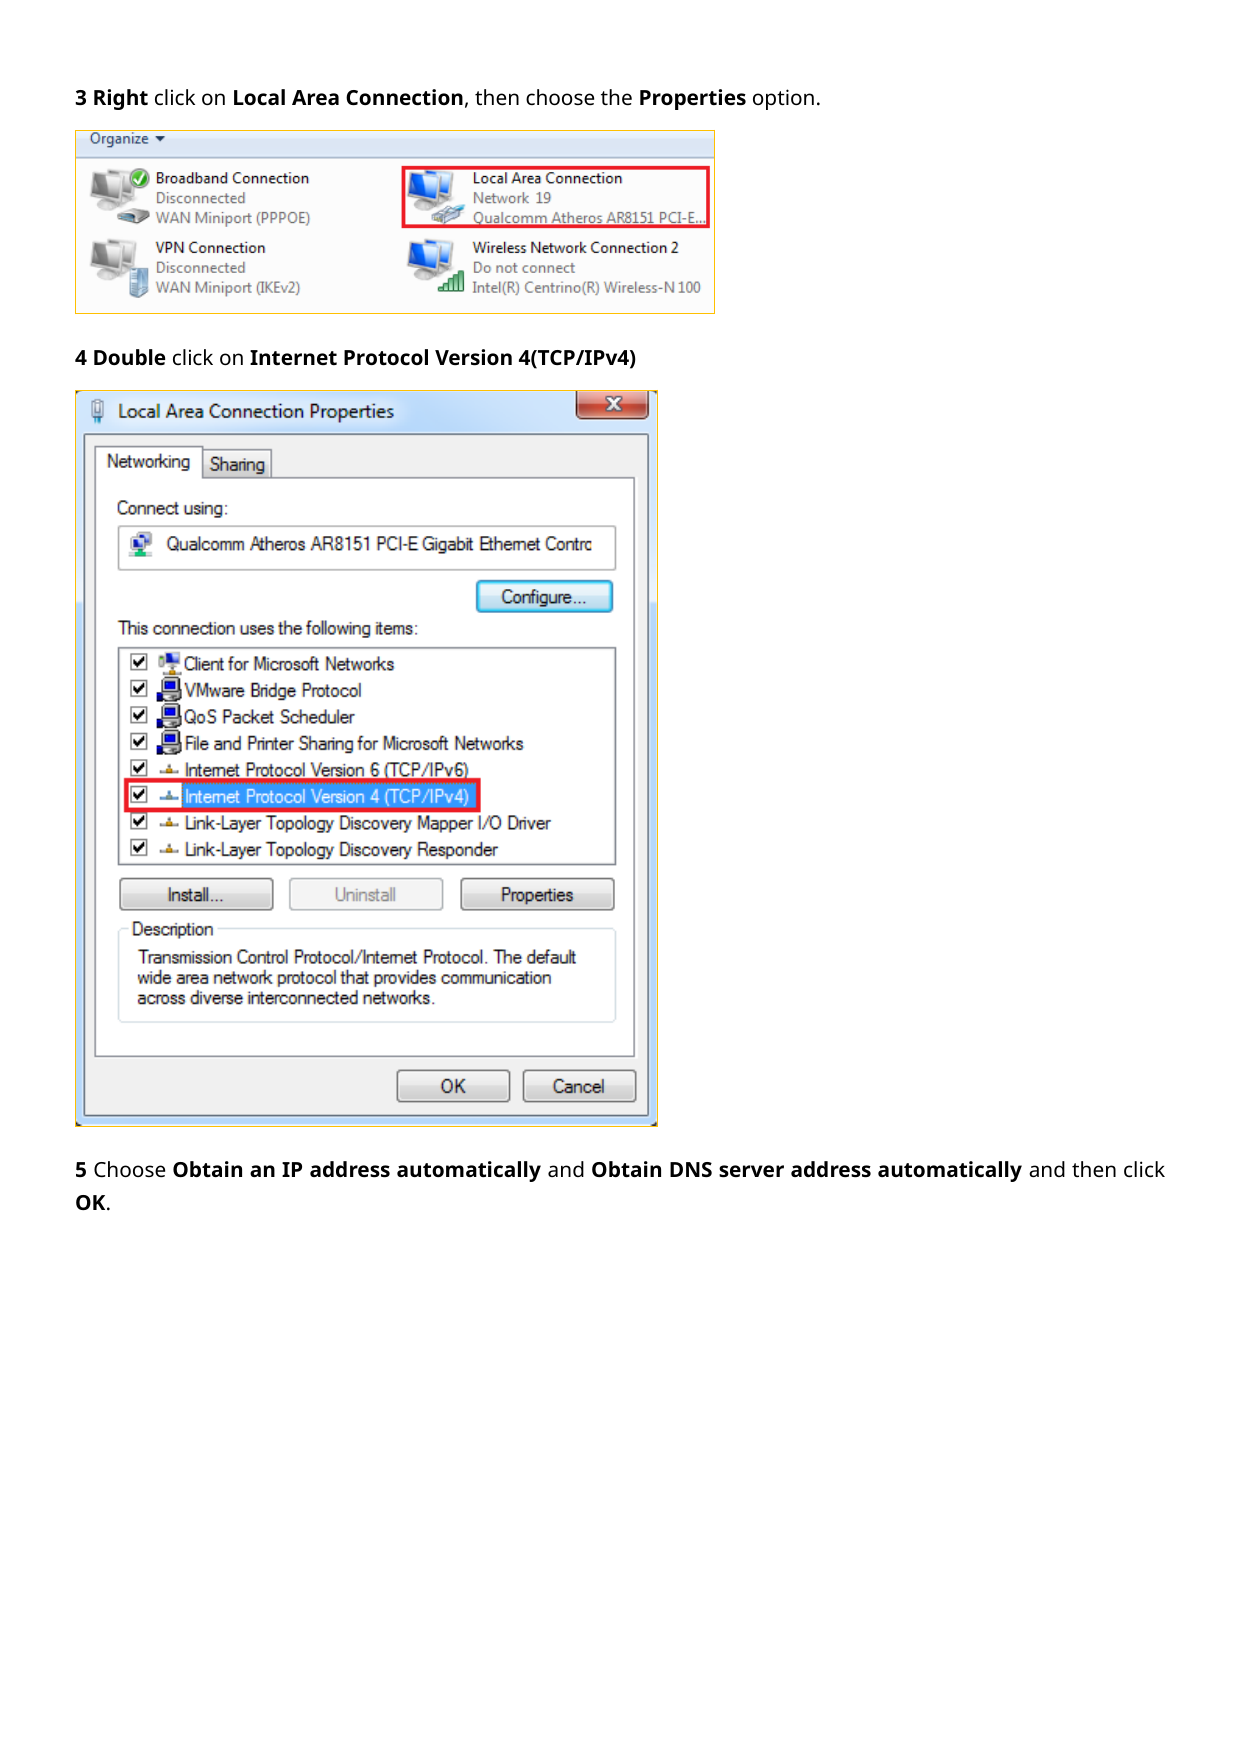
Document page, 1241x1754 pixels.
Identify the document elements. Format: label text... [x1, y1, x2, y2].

picture [76, 391, 657, 1126]
text 4 Double click on Internet Protocol Version 4(TCP/IPv4) [75, 341, 1165, 373]
text 3 Right click on Local Area Connection, then choose the Properties option. [75, 81, 1165, 113]
picture [76, 131, 714, 313]
text 5 Choose Obtain an IP address automatically and Obtain DNS server address automatically and then click OK. [75, 1153, 1165, 1218]
